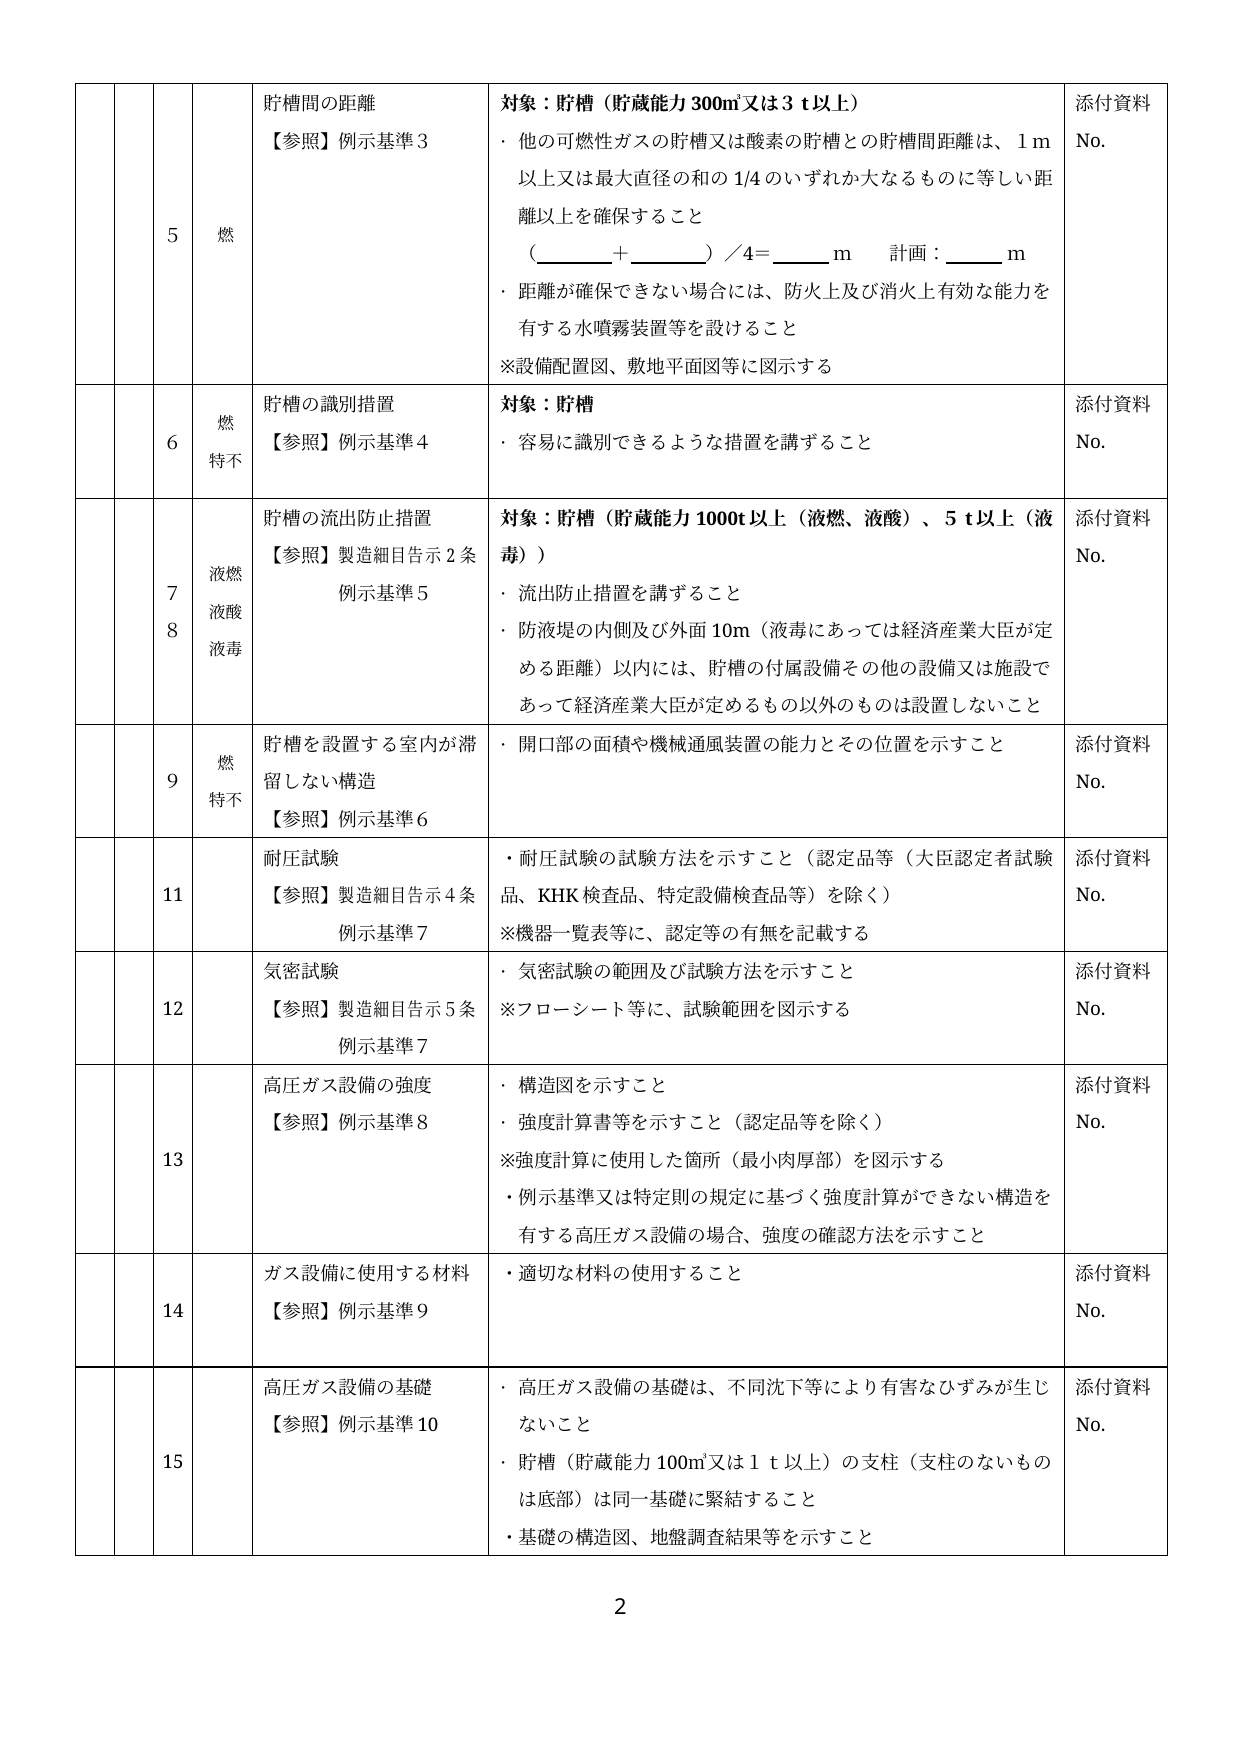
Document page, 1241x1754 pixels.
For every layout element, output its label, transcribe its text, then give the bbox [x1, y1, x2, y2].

table_cell 14 [154, 1254, 192, 1366]
table_cell ９ [154, 725, 192, 837]
table_cell 添付資料 No. [1065, 838, 1167, 951]
table_cell [115, 1368, 153, 1555]
table_cell [193, 1254, 252, 1366]
table_cell 貯槽間の距離 【参照】例示基準３ [253, 84, 488, 384]
table_cell 開口部の面積や機械通風装置の能力とその位置を示すこと [489, 725, 1064, 837]
table_cell 添付資料 No. [1065, 1254, 1167, 1366]
table_cell [115, 385, 153, 498]
table_cell [193, 952, 252, 1064]
table_cell 貯槽の流出防止措置 【参照】製造細目告示2条 例示基準５ [253, 499, 488, 724]
table_cell [76, 1065, 114, 1253]
table_cell 対象：貯槽（貯蔵能力1000t以上（液燃、液酸）、５t以上（液毒）） 流出防止措置を講ずること 防液堤の内側及び外面10m（液毒にあっては経済産業大臣が定める距離）以内には、貯槽の付属設備その他の設備又は施設であって経済産業大臣が定めるもの以外のものは設置しないこと [489, 499, 1064, 724]
table_cell [76, 952, 114, 1064]
table_cell 添付資料 No. [1065, 1368, 1167, 1555]
table_cell [193, 1065, 252, 1253]
table_cell 13 [154, 1065, 192, 1253]
table_cell 添付資料 No. [1065, 385, 1167, 498]
table_cell 気密試験の範囲及び試験方法を示すこと ※フローシート等に、試験範囲を図示する [489, 952, 1064, 1064]
table_cell [76, 838, 114, 951]
table_cell ・耐圧試験の試験方法を示すこと（認定品等（大臣認定者試験品、KHK検査品、特定設備検査品等）を除く） ※機器一覧表等に、認定等の有無を記載する [489, 838, 1064, 951]
table_cell 高圧ガス設備の基礎 【参照】例示基準10 [253, 1368, 488, 1555]
table_cell 添付資料 No. [1065, 725, 1167, 837]
table_cell [76, 1368, 114, 1555]
table_cell [193, 1368, 252, 1555]
table_cell 貯槽の識別措置 【参照】例示基準４ [253, 385, 488, 498]
table_cell [76, 499, 114, 724]
table_cell 燃 [193, 84, 252, 384]
table_cell 12 [154, 952, 192, 1064]
table_cell [115, 725, 153, 837]
table_cell 添付資料 No. [1065, 499, 1167, 724]
table_cell 燃 特不 [193, 385, 252, 498]
table_cell ５ [154, 84, 192, 384]
table_cell ７ ８ [154, 499, 192, 724]
table_cell [115, 838, 153, 951]
table_cell [115, 1254, 153, 1366]
table_cell 構造図を示すこと 強度計算書等を示すこと（認定品等を除く） ※強度計算に使用した箇所（最小肉厚部）を図示する ・例示基準又は特定則の規定に基づく強度計算ができない構造を有する高圧ガス設備の場合、強度の確認方法を示すこと [489, 1065, 1064, 1253]
table_cell ６ [154, 385, 192, 498]
table_cell ガス設備に使用する材料 【参照】例示基準９ [253, 1254, 488, 1366]
table_cell 貯槽を設置する室内が滞留しない構造 【参照】例示基準６ [253, 725, 488, 837]
table_cell [115, 499, 153, 724]
table_cell 11 [154, 838, 192, 951]
table_cell 高圧ガス設備の基礎は、不同沈下等により有害なひずみが生じないこと 貯槽（貯蔵能力100㎥又は１ｔ以上）の支柱（支柱のないものは底部）は同一基礎に緊結すること ・基礎の構造図、地盤調査結果等を示すこと [489, 1368, 1064, 1555]
table_cell 高圧ガス設備の強度 【参照】例示基準８ [253, 1065, 488, 1253]
table_cell 15 [154, 1368, 192, 1555]
table_cell 添付資料 No. [1065, 952, 1167, 1064]
table_cell 気密試験 【参照】製造細目告示５条 例示基準７ [253, 952, 488, 1064]
table_cell 燃 特不 [193, 725, 252, 837]
table_cell [76, 1254, 114, 1366]
table_cell [115, 1065, 153, 1253]
table_cell [115, 84, 153, 384]
table_cell ・適切な材料の使用すること [489, 1254, 1064, 1366]
table_cell [76, 385, 114, 498]
table_cell 液燃 液酸 液毒 [193, 499, 252, 724]
table_cell [76, 84, 114, 384]
table_cell 添付資料 No. [1065, 84, 1167, 384]
table_cell [193, 838, 252, 951]
table_cell 耐圧試験 【参照】製造細目告示４条 例示基準７ [253, 838, 488, 951]
table_cell 対象：貯槽 容易に識別できるような措置を講ずること [489, 385, 1064, 498]
table_cell 対象：貯槽（貯蔵能力300㎥又は３t以上） 他の可燃性ガスの貯槽又は酸素の貯槽との貯槽間距離は、１ｍ以上又は最大直径の和の1/4のいずれか大なるものに等しい距離以上を確保すること （ ＋ ）／4＝ ｍ 計画： ｍ 距離が確保できない場合には、防火上及び消火上有効な能力を有する水噴霧装置等を設けること ※設備配置図、敷地平面図等に図示する [489, 84, 1064, 384]
table_cell 添付資料 No. [1065, 1065, 1167, 1253]
table_cell [115, 952, 153, 1064]
table_cell [76, 725, 114, 837]
